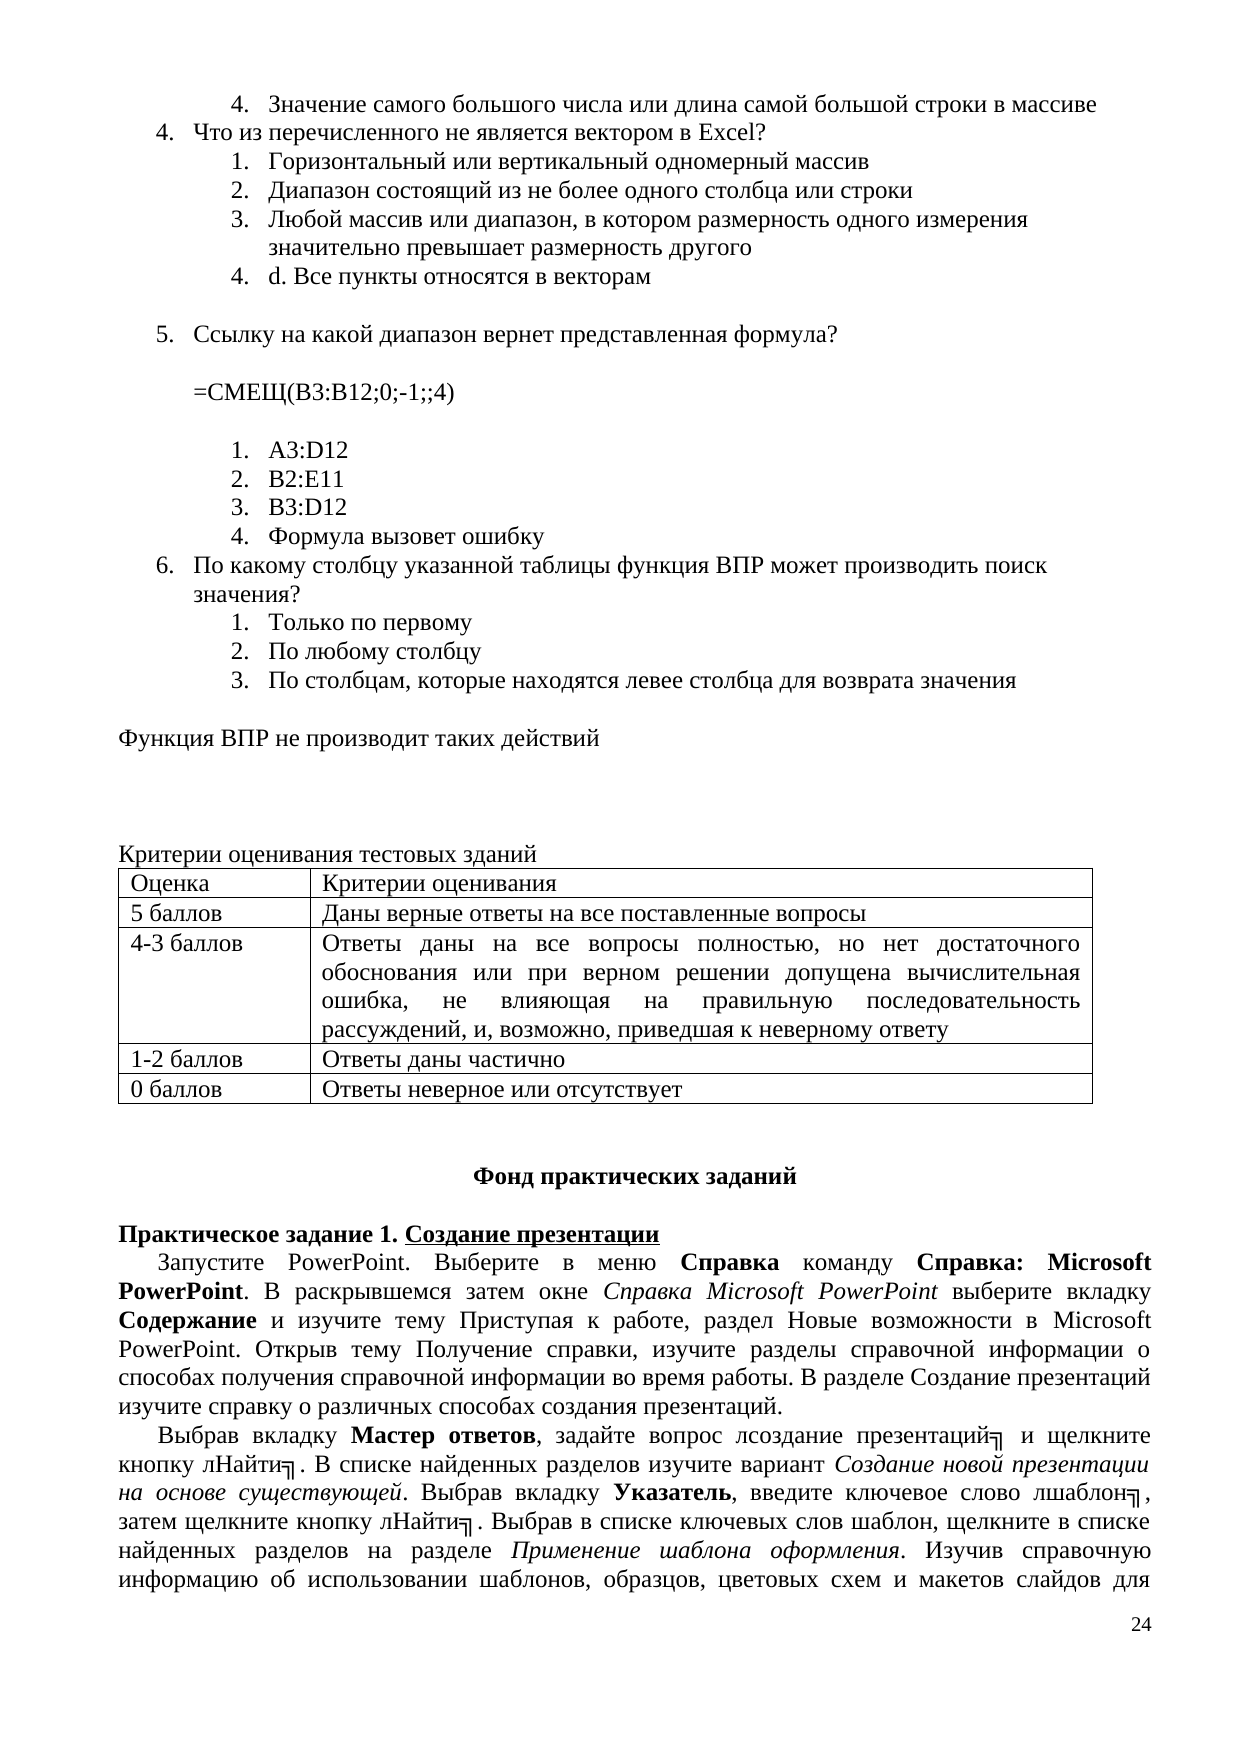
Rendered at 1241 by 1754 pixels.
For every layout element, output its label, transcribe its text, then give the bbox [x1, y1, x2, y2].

table_header Критерии оценивания [311, 869, 1092, 897]
list A3:D12 [231, 435, 1152, 464]
table_cell Даны верные ответы на все поставленные вопросы [311, 898, 1092, 927]
list По столбцам, которые находятся левее столбца для возврата значения [231, 665, 1152, 694]
text Критерии оценивания тестовых зданий [118, 839, 1152, 867]
list Ссылку на какой диапазон вернет представленная формула? [156, 319, 1152, 348]
text =СМЕЩ(B3:B12;0;-1;;4) [193, 377, 1152, 406]
table_cell 5 баллов [119, 898, 310, 927]
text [118, 1420, 1152, 1592]
table_cell 4-3 баллов [119, 928, 310, 1043]
list Значение самого большого числа или длина самой большой строки в массиве [231, 89, 1152, 117]
list Горизонтальный или вертикальный одномерный массив [231, 146, 1152, 175]
text Практическое задание 1. Создание презентации [118, 1219, 1152, 1247]
text Функция ВПР не производит таких действий [118, 723, 1152, 752]
list Что из перечисленного не является вектором в Excel? [156, 117, 1152, 146]
table_cell Ответы даны на все вопросы полностью, но нет достаточного обоснования или при верном решении допущена вычислительная ошибка, не влияющая на правильную последовательность рассуждений, и, возможно, приведшая к неверному ответу [311, 928, 1092, 1043]
table_header Оценка [119, 869, 310, 897]
list По любому столбцу [231, 636, 1152, 665]
table_cell Ответы неверное или отсутствует [311, 1074, 1092, 1103]
list B3:D12 [231, 492, 1152, 521]
list d. Все пункты относятся в векторам [231, 261, 1152, 290]
text Запустите PowerPoint. Выберите в меню Справка команду Справка: Microsoft PowerPoint. В раскрывшемся затем окне Справка Microsoft PowerPoint выберите вкладку Содержание и изучите тему Приступая к работе, раздел Новые возможности в Microsoft PowerPoint. Открыв тему Получение справки, изучите разделы справочной информации о способах получения справочной информации во время работы. В разделе Создание презентаций изучите справку о различных способах создания презентаций. [118, 1247, 1152, 1420]
table_cell 1-2 баллов [119, 1044, 310, 1073]
list Диапазон состоящий из не более одного столбца или строки [231, 175, 1152, 204]
list Формула вызовет ошибку [231, 521, 1152, 550]
table_cell Ответы даны частично [311, 1044, 1092, 1073]
list Только по первому [231, 607, 1152, 636]
list Любой массив или диапазон, в котором размерность одного измерения значительно превышает размерность другого [231, 204, 1152, 261]
list По какому столбцу указанной таблицы функция ВПР может производить поиск значения? [156, 550, 1152, 607]
list B2:E11 [231, 464, 1152, 492]
text Фонд практических заданий [118, 1161, 1152, 1190]
table_cell 0 баллов [119, 1074, 310, 1103]
